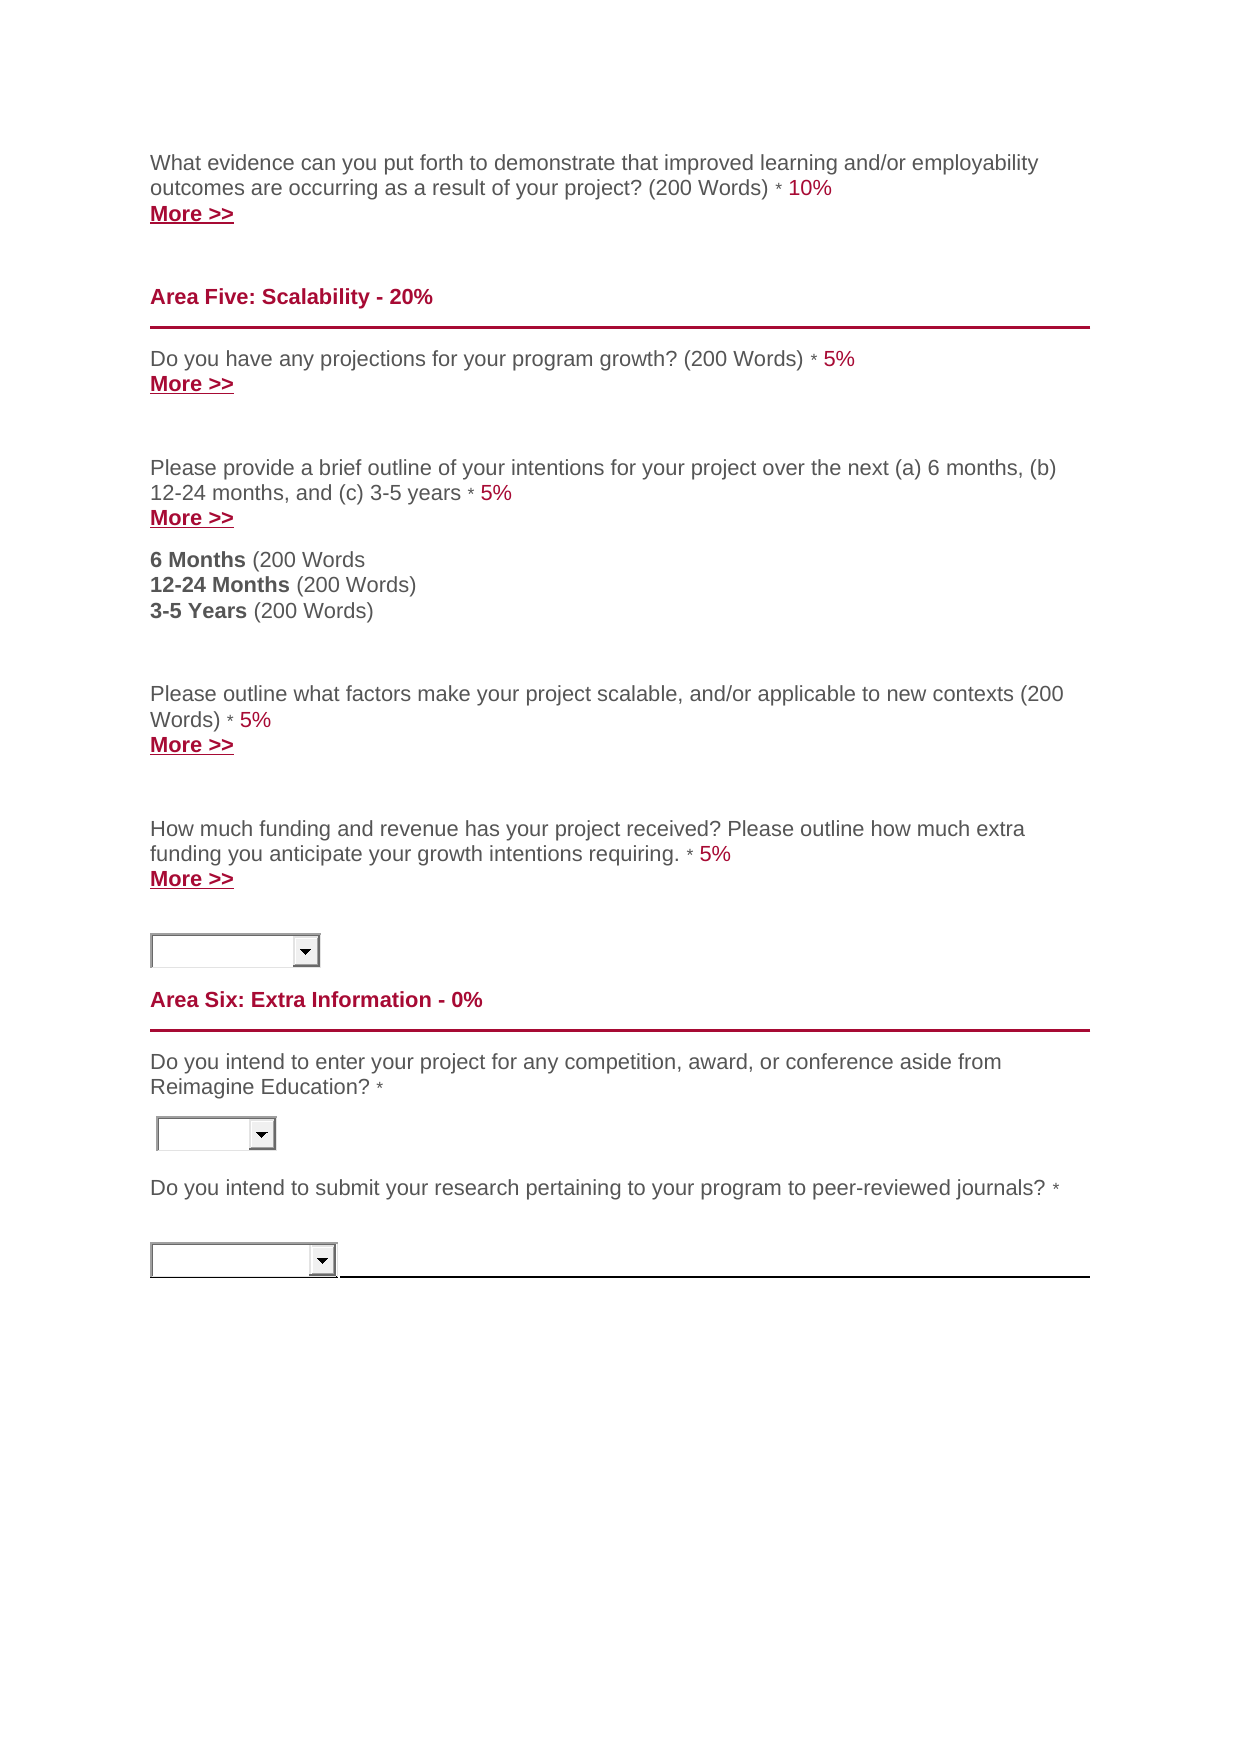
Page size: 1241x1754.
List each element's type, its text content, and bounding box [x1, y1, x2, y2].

text Area Six: Extra Information - 0% [150, 987, 1090, 1029]
text Please provide a brief outline of your intentions for your project over the next (a) 6 months, (b) 12-24 months, and (c) 3-5 years * 5% More >> [150, 455, 1090, 530]
text How much funding and revenue has your project received? Please outline how much extra funding you anticipate your growth intentions requiring. * 5% More >> [150, 815, 1090, 891]
text Do you intend to enter your project for any competition, award, or conference aside from Reimagine Education? * [150, 1049, 1090, 1099]
text Do you have any projections for your program growth? (200 Words) * 5% More >> [150, 346, 1090, 396]
text 6 Months (200 Words 12-24 Months (200 Words) 3-5 Years (200 Words) [150, 547, 1090, 623]
text Area Five: Scalability - 20% [150, 284, 1090, 326]
text Do you intend to submit your research pertaining to your program to peer-reviewed journals? * [150, 1175, 1090, 1200]
text Please outline what factors make your project scalable, and/or applicable to new contexts (200 Words) * 5% More >> [150, 681, 1090, 757]
text What evidence can you put forth to demonstrate that improved learning and/or employability outcomes are occurring as a result of your project? (200 Words) * 10% More >> [150, 150, 1090, 226]
